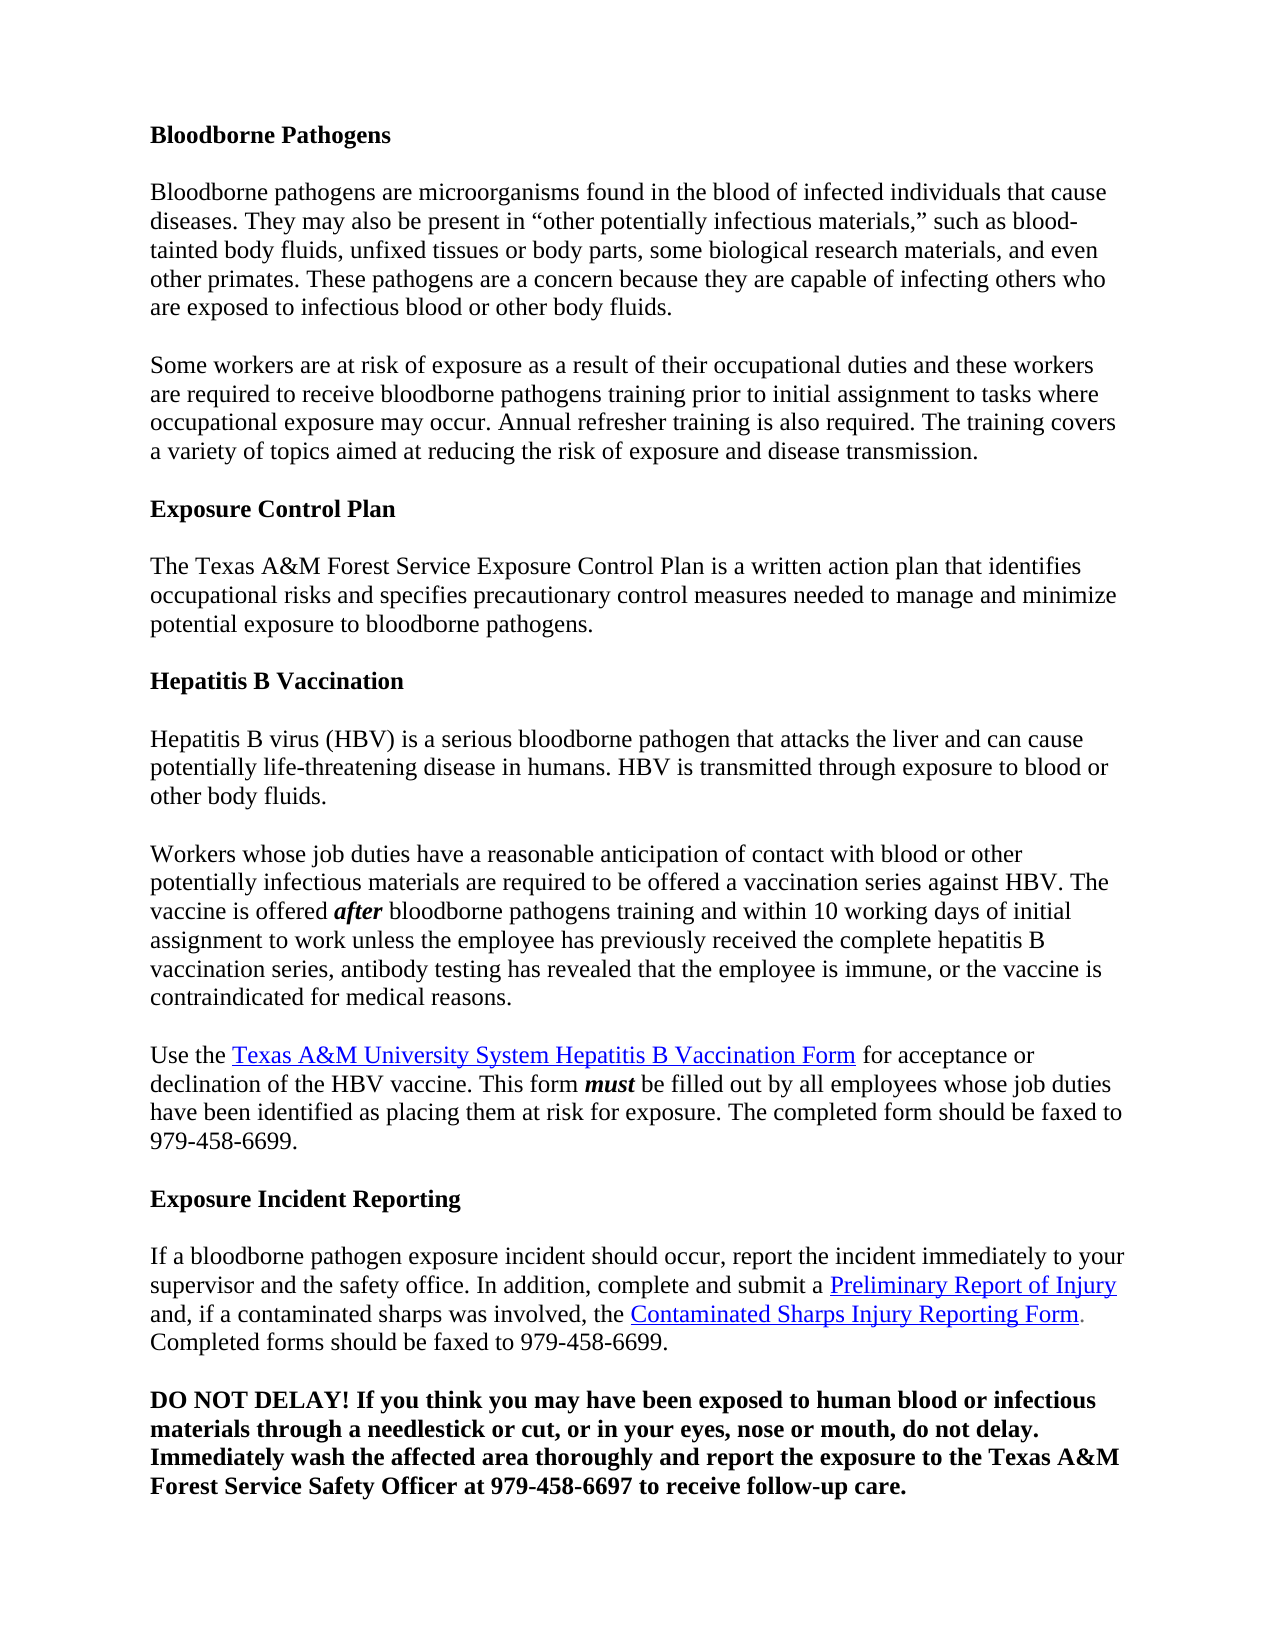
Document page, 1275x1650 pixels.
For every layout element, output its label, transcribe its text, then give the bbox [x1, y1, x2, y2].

text Bloodborne Pathogens [150, 120, 1125, 149]
text If a bloodborne pathogen exposure incident should occur, report the incident immediately to your supervisor and the safety office. In addition, complete and submit a Preliminary Report of Injury and, if a contaminated sharps was involved, the Contaminated Sharps Injury Reporting Form. Completed forms should be faxed to 979-458-6699. [150, 1241, 1125, 1356]
text Workers whose job duties have a reasonable anticipation of contact with blood or other potentially infectious materials are required to be offered a vaccination series against HBV. The vaccine is offered after bloodborne pathogens training and within 10 working days of initial assignment to work unless the employee has previously received the complete hepatitis B vaccination series, antibody testing has revealed that the employee is immune, or the vaccine is contraindicated for medical reasons. [150, 839, 1125, 1011]
text Hepatitis B Vaccination [150, 666, 1125, 695]
text Exposure Control Plan [150, 494, 1125, 522]
text The Texas A&M Forest Service Exposure Control Plan is a written action plan that identifies occupational risks and specifies precautionary control measures needed to manage and minimize potential exposure to bloodborne pathogens. [150, 551, 1125, 637]
text Some workers are at risk of exposure as a result of their occupational duties and these workers are required to receive bloodborne pathogens training prior to initial assignment to tasks where occupational exposure may occur. Annual refresher training is also required. The training covers a variety of topics aimed at reducing the risk of exposure and disease transmission. [150, 350, 1125, 465]
text Bloodborne pathogens are microorganisms found in the blood of infected individuals that cause diseases. They may also be present in “other potentially infectious materials,” such as blood-tainted body fluids, unfixed tissues or body parts, some biological research materials, and even other primates. These pathogens are a concern because they are capable of infecting others who are exposed to infectious blood or other body fluids. [150, 177, 1125, 321]
text Exposure Incident Reporting [150, 1184, 1125, 1212]
text Hepatitis B virus (HBV) is a serious bloodborne pathogen that attacks the liver and can cause potentially life-threatening disease in humans. HBV is transmitted through exposure to blood or other body fluids. [150, 724, 1125, 810]
text DO NOT DELAY! If you think you may have been exposed to human blood or infectious materials through a needlestick or cut, or in your eyes, nose or mouth, do not delay. Immediately wash the affected area thoroughly and report the exposure to the Texas A&M Forest Service Safety Officer at 979-458-6697 to receive follow-up care. [150, 1385, 1125, 1500]
text Use the Texas A&M University System Hepatitis B Vaccination Form for acceptance or declination of the HBV vaccine. This form must be filled out by all employees whose job duties have been identified as placing them at risk for exposure. The completed form should be faxed to 979-458-6699. [150, 1040, 1125, 1155]
